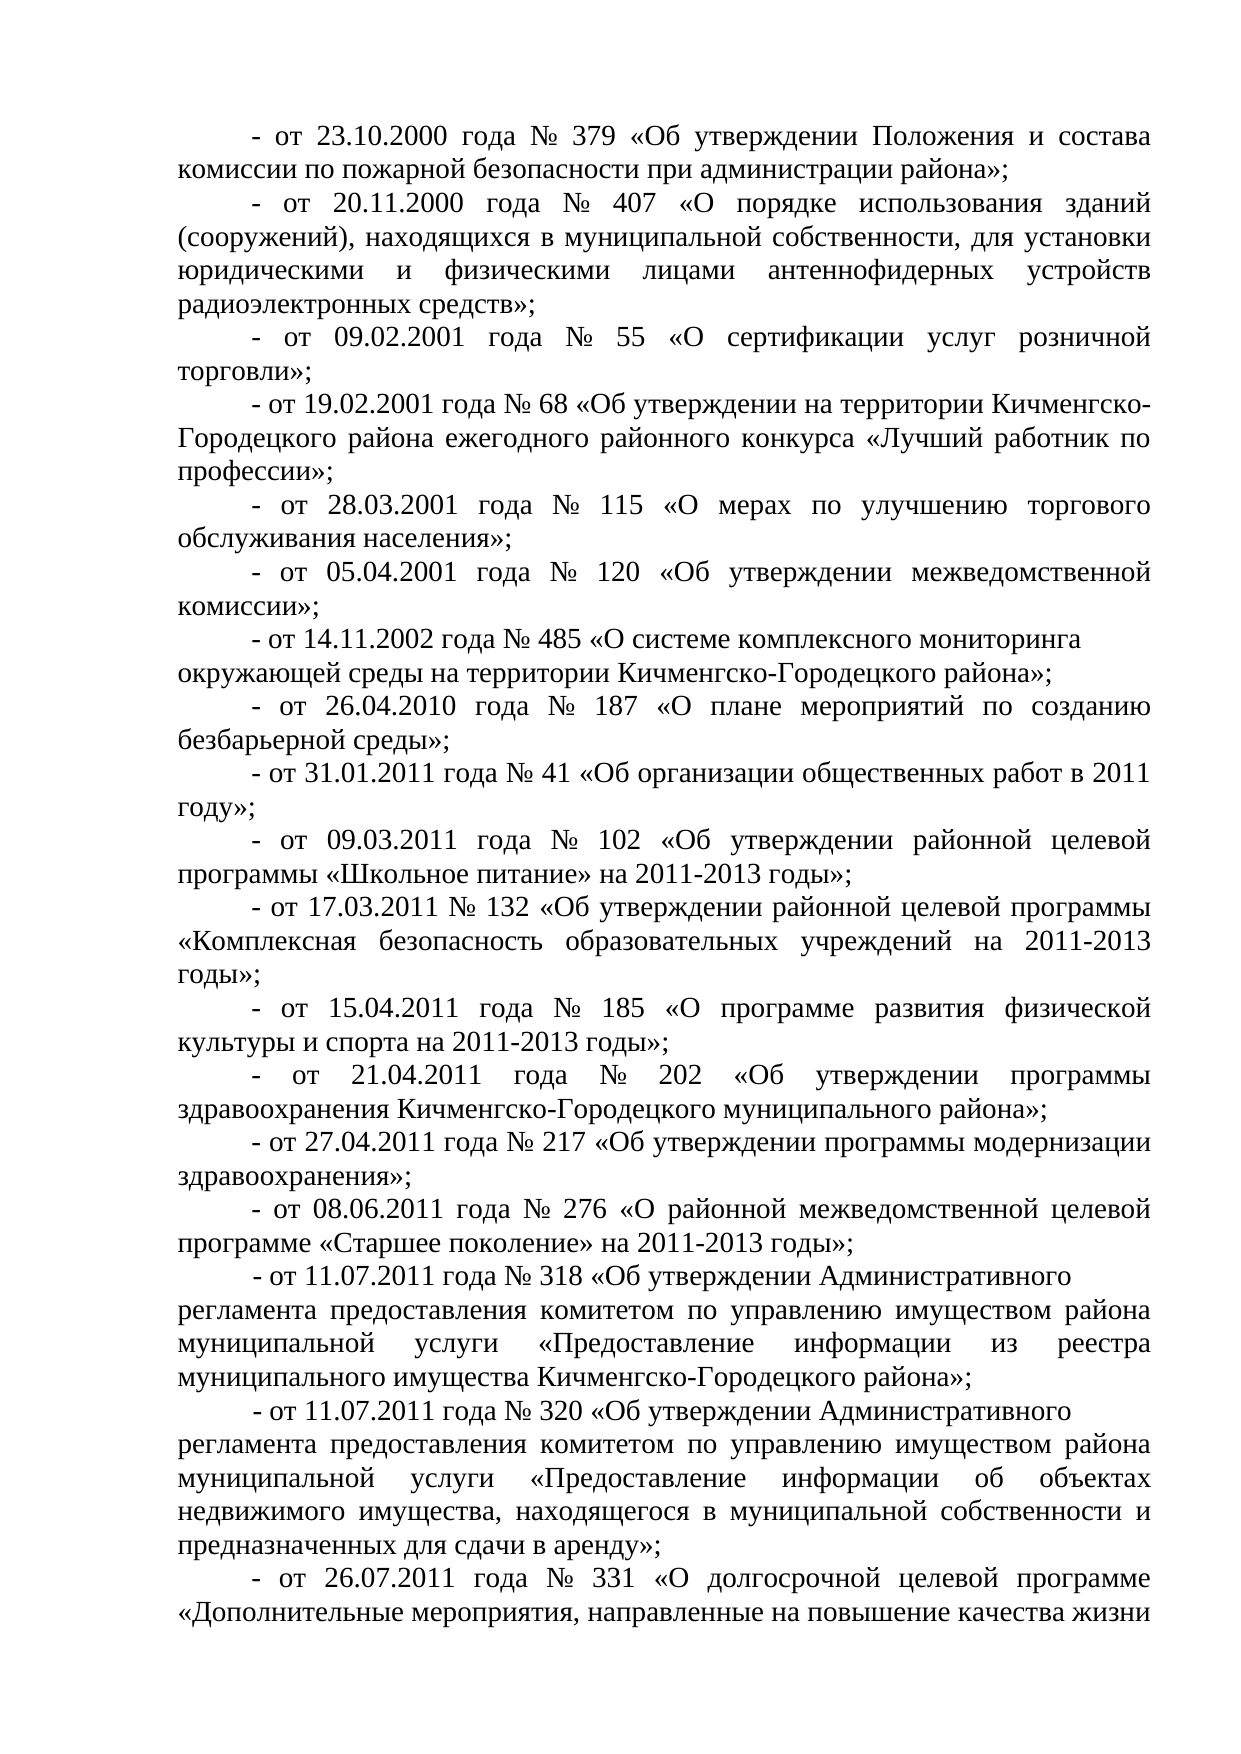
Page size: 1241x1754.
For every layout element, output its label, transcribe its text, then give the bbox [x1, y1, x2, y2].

text - от 31.01.2011 года № 41 «Об организации общественных работ в 2011 году»; [177, 755, 1152, 822]
text - от 20.11.2000 года № 407 «О порядке использования зданий (сооружений), находящихся в муниципальной собственности, для установки юридическими и физическими лицами антеннофидерных устройств радиоэлектронных средств»; [177, 185, 1152, 319]
text - от 23.10.2000 года № 379 «Об утверждении Положения и состава комиссии по пожарной безопасности при администрации района»; [177, 118, 1152, 185]
text регламента предоставления комитетом по управлению имуществом района муниципальной услуги «Предоставление информации из реестра муниципального имущества Кичменгско-Городецкого района»; [177, 1292, 1152, 1393]
text - от 28.03.2001 года № 115 «О мерах по улучшению торгового обслуживания населения»; [177, 487, 1152, 554]
text окружающей среды на территории Кичменгско-Городецкого района»; [177, 655, 1152, 688]
text - от 05.04.2001 года № 120 «Об утверждении межведомственной комиссии»; [177, 554, 1152, 621]
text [177, 1560, 1152, 1627]
text - от 17.03.2011 № 132 «Об утверждении районной целевой программы «Комплексная безопасность образовательных учреждений на 2011-2013 годы»; [177, 889, 1152, 990]
list - от 11.07.2011 года № 320 «Об утверждении Административного [252, 1393, 1152, 1426]
text - от 09.03.2011 года № 102 «Об утверждении районной целевой программы «Школьное питание» на 2011-2013 годы»; [177, 822, 1152, 889]
text - от 15.04.2011 года № 185 «О программе развития физической культуры и спорта на 2011-2013 годы»; [177, 990, 1152, 1057]
text - от 14.11.2002 года № 485 «О системе комплексного мониторинга [177, 621, 1152, 655]
text - от 26.04.2010 года № 187 «О плане мероприятий по созданию безбарьерной среды»; [177, 688, 1152, 755]
text - от 21.04.2011 года № 202 «Об утверждении программы здравоохранения Кичменгско-Городецкого муниципального района»; [177, 1057, 1152, 1124]
text - от 19.02.2001 года № 68 «Об утверждении на территории Кичменгско-Городецкого района ежегодного районного конкурса «Лучший работник по профессии»; [177, 386, 1152, 487]
list - от 11.07.2011 года № 318 «Об утверждении Административного [252, 1258, 1152, 1292]
text регламента предоставления комитетом по управлению имуществом района муниципальной услуги «Предоставление информации об объектах недвижимого имущества, находящегося в муниципальной собственности и предназначенных для сдачи в аренду»; [177, 1426, 1152, 1560]
text - от 09.02.2001 года № 55 «О сертификации услуг розничной торговли»; [177, 319, 1152, 386]
text - от 08.06.2011 года № 276 «О районной межведомственной целевой программе «Старшее поколение» на 2011-2013 годы»; [177, 1191, 1152, 1258]
text - от 27.04.2011 года № 217 «Об утверждении программы модернизации здравоохранения»; [177, 1124, 1152, 1191]
